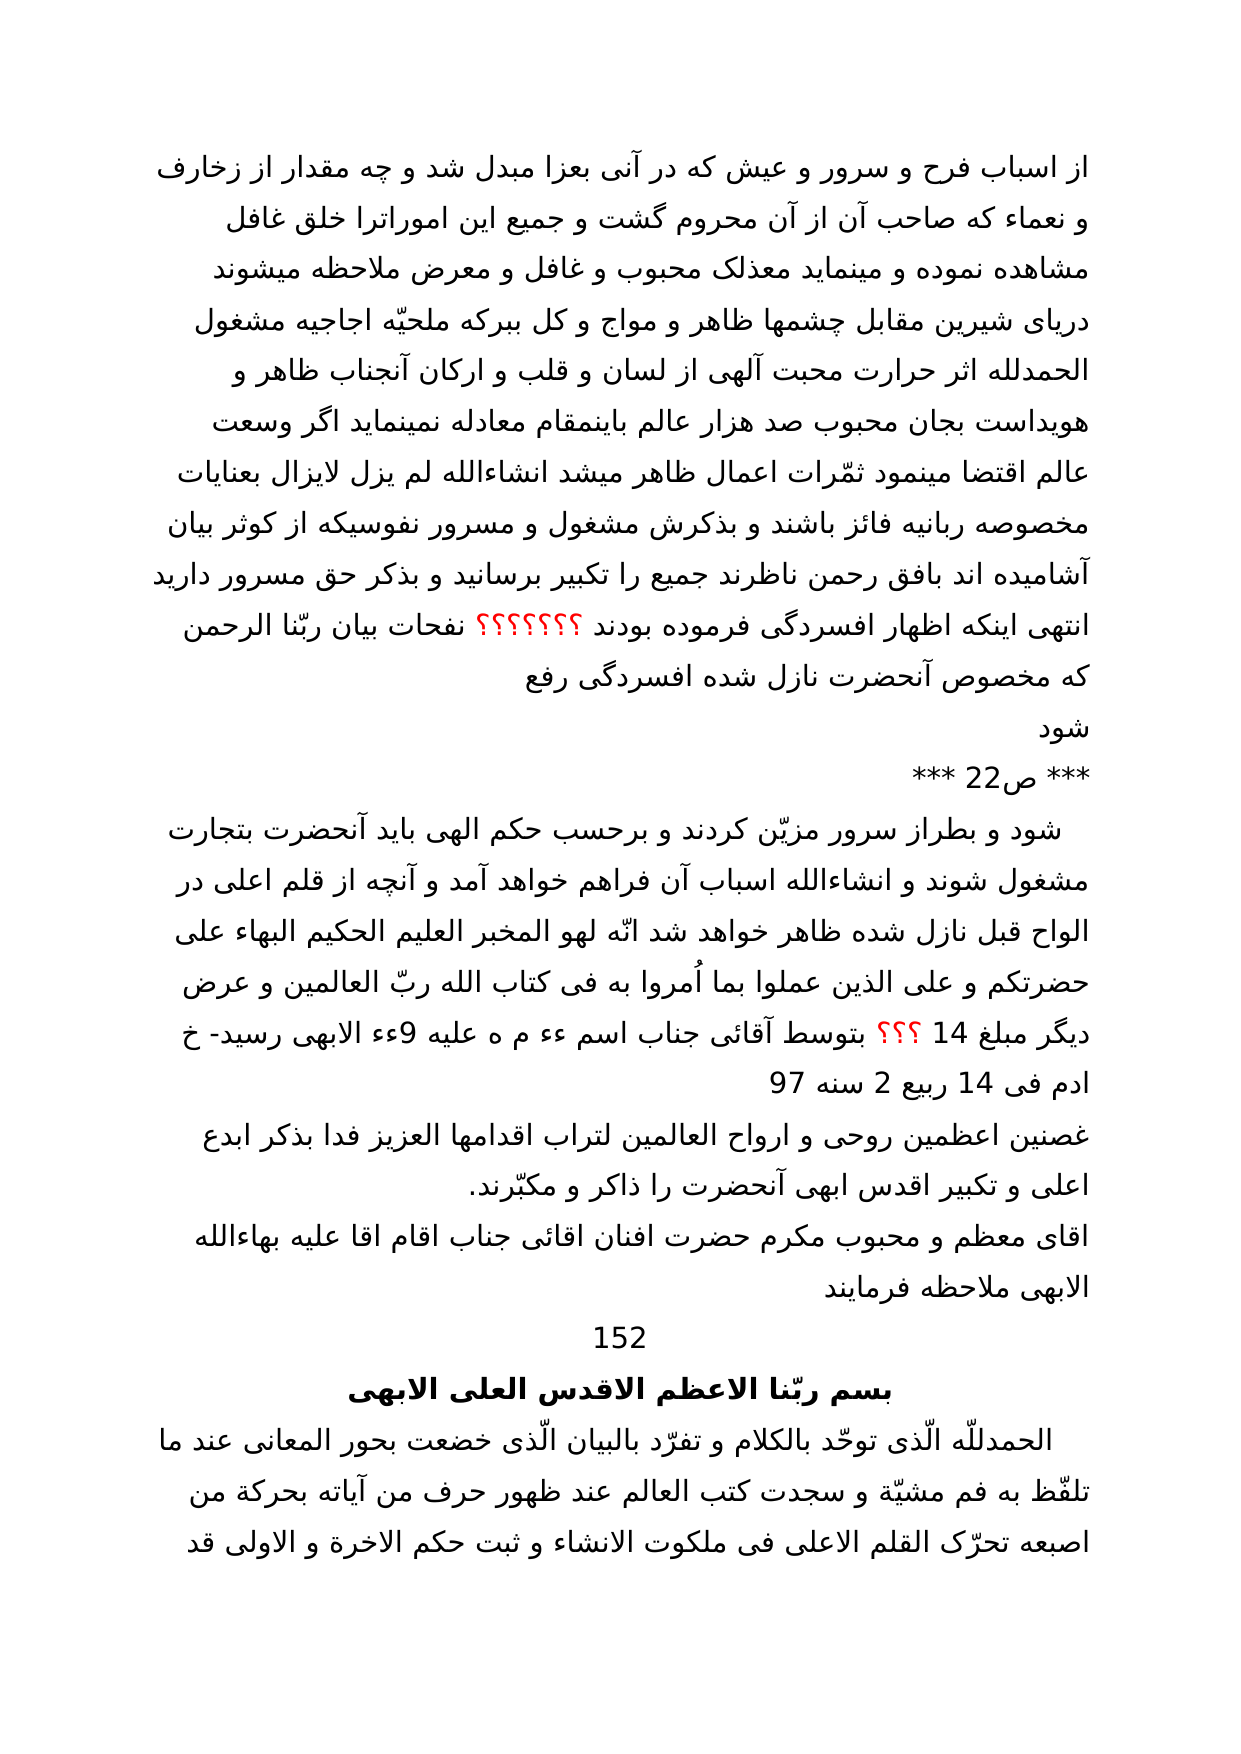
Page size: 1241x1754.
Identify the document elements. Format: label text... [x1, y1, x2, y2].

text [150, 150, 1090, 693]
text 152 [150, 1322, 1090, 1356]
text بسم ربّنا الاعظم الاقدس العلی الابهی [150, 1372, 1090, 1406]
text *** ص22 *** [150, 761, 1090, 795]
text شود [150, 710, 1090, 744]
text غصنین اعظمین روحی و ارواح العالمین لتراب اقدامها العزیز فدا بذکر ابدع اعلی و تکبیر اقدس ابهی آنحضرت را ذاکر و مکبّرند. [150, 1118, 1090, 1203]
text شود و بطراز سرور مزیّن کردند و برحسب حکم الهی باید آنحضرت بتجارت مشغول شوند و انشاءالله اسباب آن فراهم خواهد آمد و آنچه از قلم اعلی در الواح قبل نازل شده ظاهر خواهد شد انّه لهو المخبر العلیم الحکیم البهاء علی حضرتکم و علی الذین عملوا بما اُمروا به فی کتاب الله ربّ العالمین و عرض دیگر مبلغ 14 ؟؟؟ بتوسط آقائی جناب اسم ءء م ه علیه 9ءء الابهی رسید- خ ادم فی 14 ربیع 2 سنه 97 [150, 812, 1090, 1101]
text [150, 1423, 1090, 1559]
text اقای معظم و محبوب مکرم حضرت افنان اقائی جناب اقام اقا علیه بهاءالله الابهی ملاحظه فرمایند [150, 1220, 1090, 1304]
